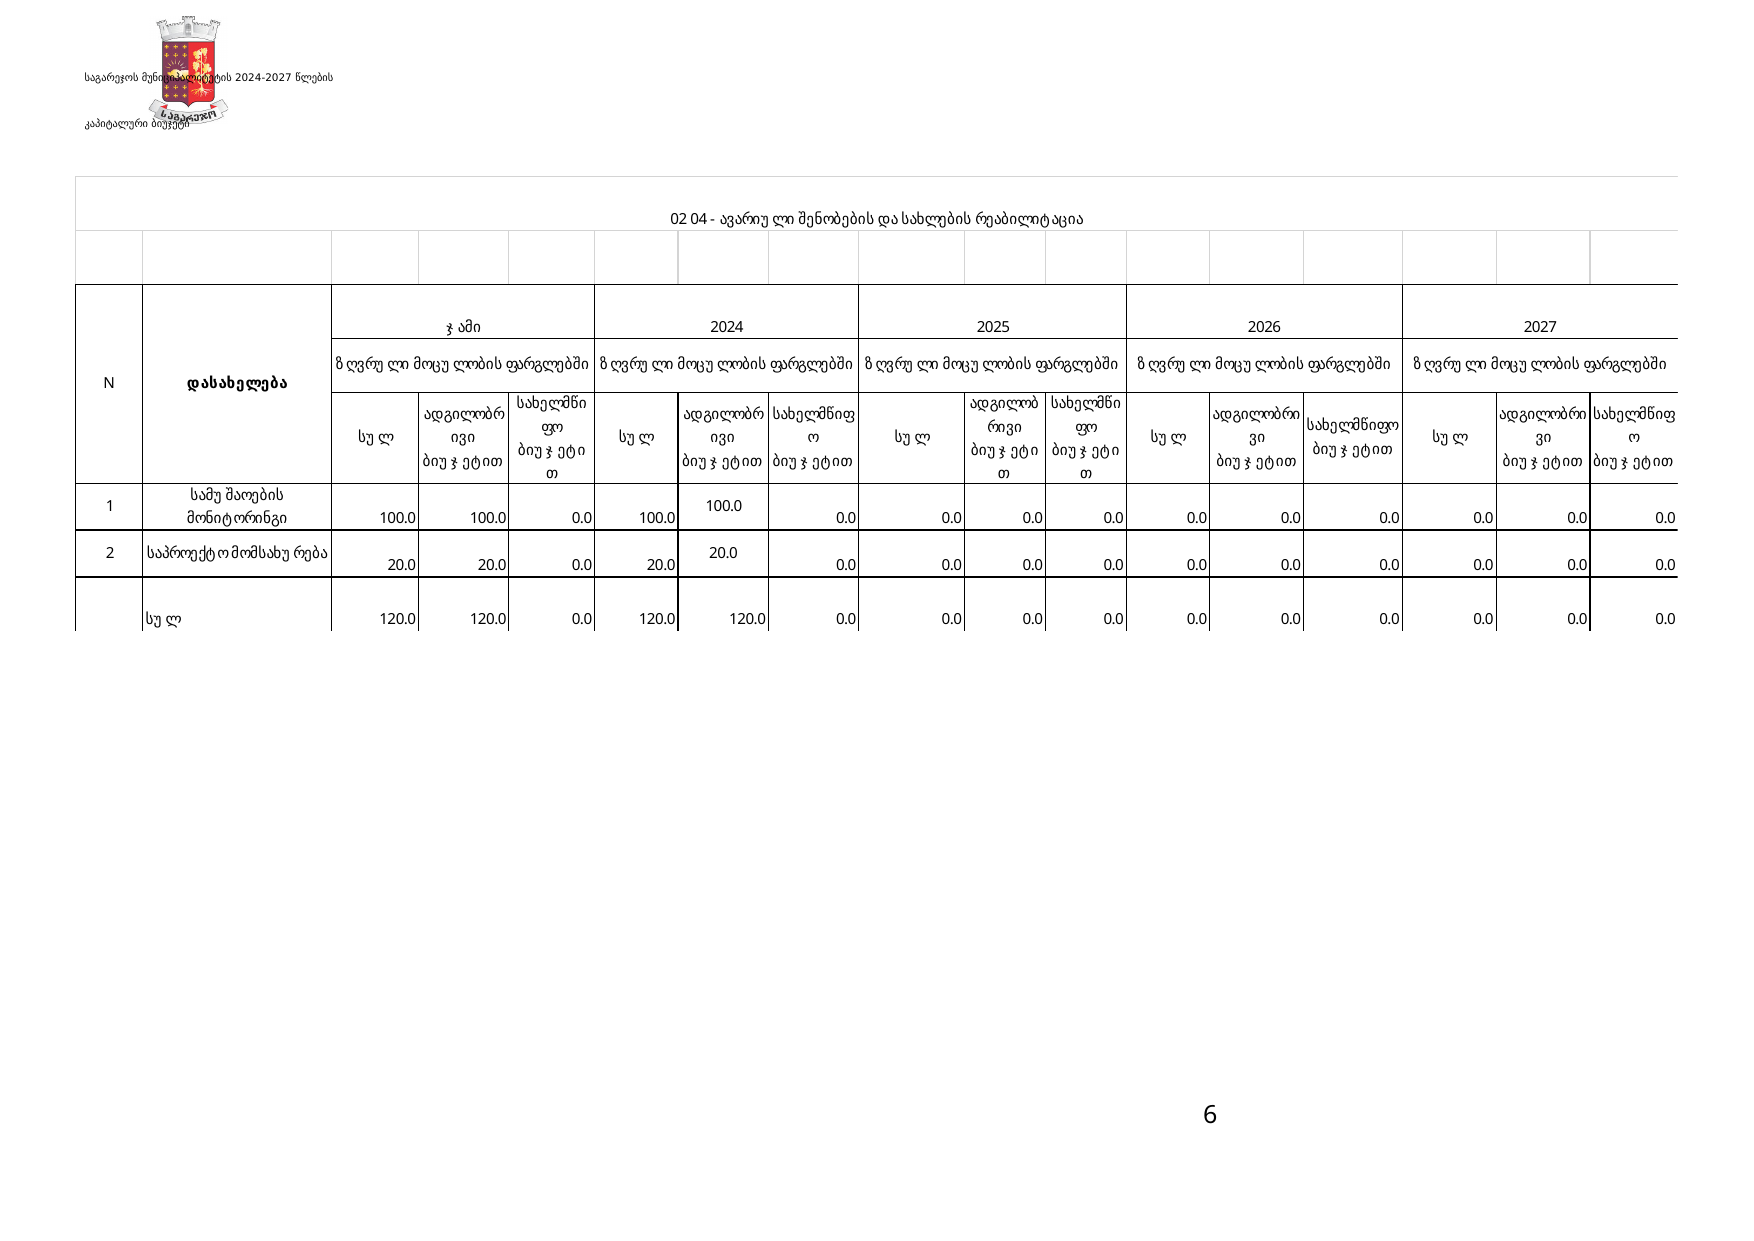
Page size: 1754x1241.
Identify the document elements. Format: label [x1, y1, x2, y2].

picture [148, 16, 229, 124]
